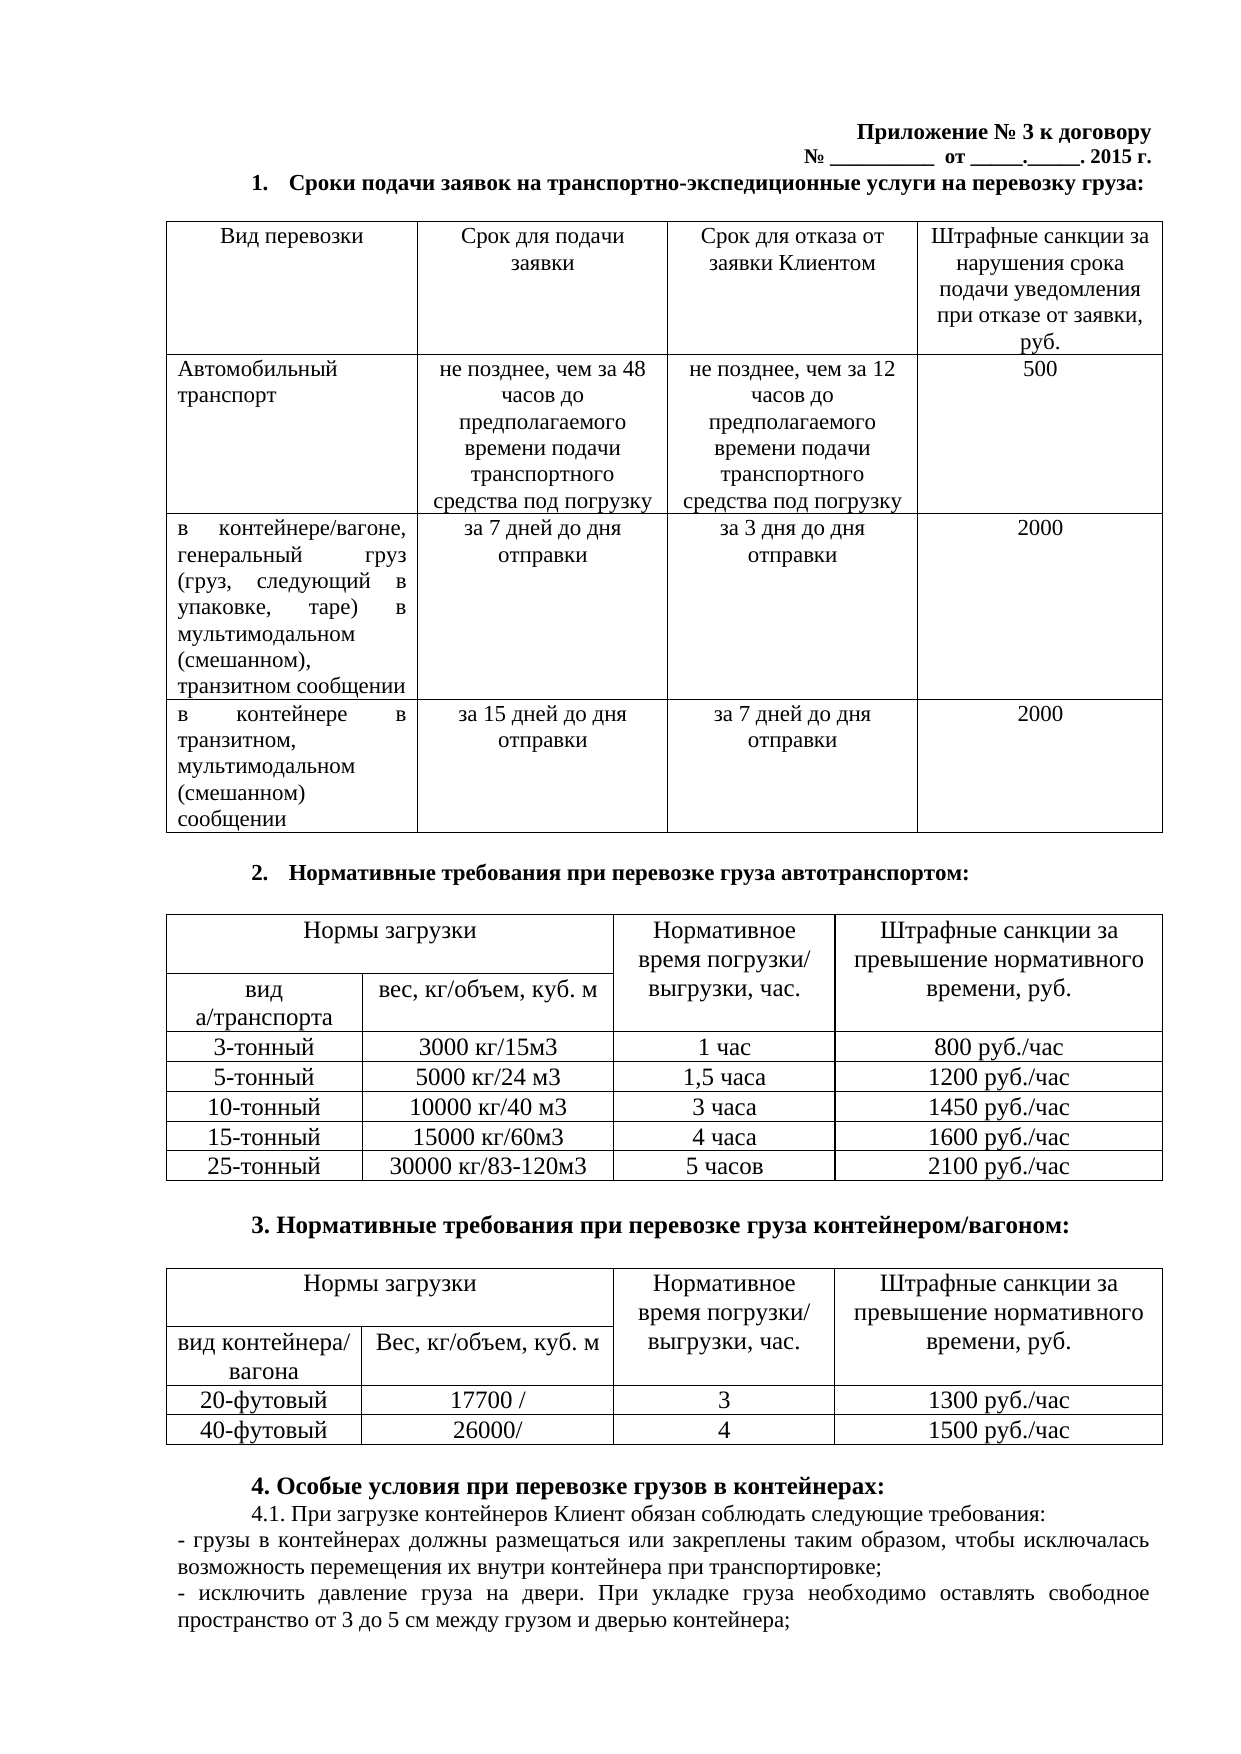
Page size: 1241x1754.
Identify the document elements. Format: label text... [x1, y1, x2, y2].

table_cell 40-футовый [167, 1415, 361, 1444]
table_header Срок для отказа от заявки Клиентом [668, 222, 917, 354]
table_header Нормы загрузки [167, 1269, 613, 1326]
table_cell 1300 руб./час [835, 1386, 1162, 1414]
table_cell вес, кг/объем, куб. м [363, 974, 613, 1031]
table_cell 1500 руб./час [835, 1415, 1162, 1444]
table_cell за 7 дней до дня отправки [668, 700, 917, 832]
text Приложение № 3 к договору [177, 118, 1152, 144]
table_cell Вес, кг/объем, куб. м [362, 1327, 613, 1384]
table_cell Автомобильный транспорт [167, 355, 417, 513]
text 4.1. При загрузке контейнеров Клиент обязан соблюдать следующие требования: [251, 1500, 1152, 1527]
table_cell 10-тонный [167, 1092, 362, 1121]
table_cell 25-тонный [167, 1151, 362, 1180]
table_cell 30000 кг/83-120м3 [363, 1151, 613, 1180]
table_cell не позднее, чем за 48 часов до предполагаемого времени подачи транспортного средства под погрузку [418, 355, 667, 513]
table_header Штрафные санкции за превышение нормативного времени, руб. [835, 1269, 1162, 1384]
table_cell в контейнере в транзитном, мультимодальном (смешанном) сообщении [167, 700, 417, 832]
table_cell 15000 кг/60м3 [363, 1122, 613, 1150]
table_cell 2000 [918, 514, 1162, 699]
table_cell в контейнере/вагоне, генеральный груз (груз, следующий в упаковке, таре) в мультимодальном (смешанном), транзитном сообщении [167, 514, 417, 699]
table_cell 3 часа [614, 1092, 834, 1121]
table_cell 800 руб./час [836, 1032, 1162, 1061]
table_cell вид а/транспорта [167, 974, 362, 1031]
list Нормативные требования при перевозке груза автотранспортом: [251, 859, 1152, 885]
table_cell 2100 руб./час [836, 1151, 1162, 1180]
text 4. Особые условия при перевозке грузов в контейнерах: [251, 1471, 1152, 1500]
table_cell 3-тонный [167, 1032, 362, 1061]
table_cell за 7 дней до дня отправки [418, 514, 667, 699]
table_cell 3 [614, 1386, 834, 1414]
table_cell 3000 кг/15м3 [363, 1032, 613, 1061]
table_header Вид перевозки [167, 222, 417, 354]
list Сроки подачи заявок на транспортно-экспедиционные услуги на перевозку груза: [177, 168, 1152, 195]
table_header Нормы загрузки [167, 915, 613, 973]
table_cell не позднее, чем за 12 часов до предполагаемого времени подачи транспортного средства под погрузку [668, 355, 917, 513]
table_cell 5 часов [614, 1151, 834, 1180]
table_header Срок для подачи заявки [418, 222, 667, 354]
table_cell 1,5 часа [614, 1062, 834, 1091]
table_header Нормативное время погрузки/ выгрузки, час. [614, 1269, 834, 1384]
table_header Нормативное время погрузки/ выгрузки, час. [614, 915, 834, 1031]
table_cell 1450 руб./час [836, 1092, 1162, 1121]
table_cell 26000/ [362, 1415, 613, 1444]
text 3. Нормативные требования при перевозке груза контейнером/вагоном: [215, 1210, 1152, 1239]
table_header Штрафные санкции за нарушения срока подачи уведомления при отказе от заявки, руб. [918, 222, 1162, 354]
table_cell за 3 дня до дня отправки [668, 514, 917, 699]
table_cell 500 [918, 355, 1162, 513]
table_cell 4 часа [614, 1122, 834, 1150]
table_cell 20-футовый [167, 1386, 361, 1414]
table_cell вид контейнера/ вагона [167, 1327, 361, 1384]
table_cell 4 [614, 1415, 834, 1444]
text № __________ от _____._____. 2015 г. [177, 144, 1152, 168]
text - исключить давление груза на двери. При укладке груза необходимо оставлять свободное пространство от 3 до между грузом и дверью контейнера; [177, 1579, 1152, 1632]
table_cell 1600 руб./час [836, 1122, 1162, 1150]
table_cell 5-тонный [167, 1062, 362, 1091]
table_cell 5000 кг/24 м3 [363, 1062, 613, 1091]
table_cell 17700 / [362, 1386, 613, 1414]
table_cell 2000 [918, 700, 1162, 832]
table_cell 10000 кг/40 м3 [363, 1092, 613, 1121]
table_cell 15-тонный [167, 1122, 362, 1150]
text - грузы в контейнерах должны размещаться или закреплены таким образом, чтобы исключалась возможность перемещения их внутри контейнера при транспортировке; [177, 1527, 1152, 1579]
table_cell 1 час [614, 1032, 834, 1061]
table_cell за 15 дней до дня отправки [418, 700, 667, 832]
table_cell 1200 руб./час [836, 1062, 1162, 1091]
table_header Штрафные санкции за превышение нормативного времени, руб. [836, 915, 1162, 1031]
